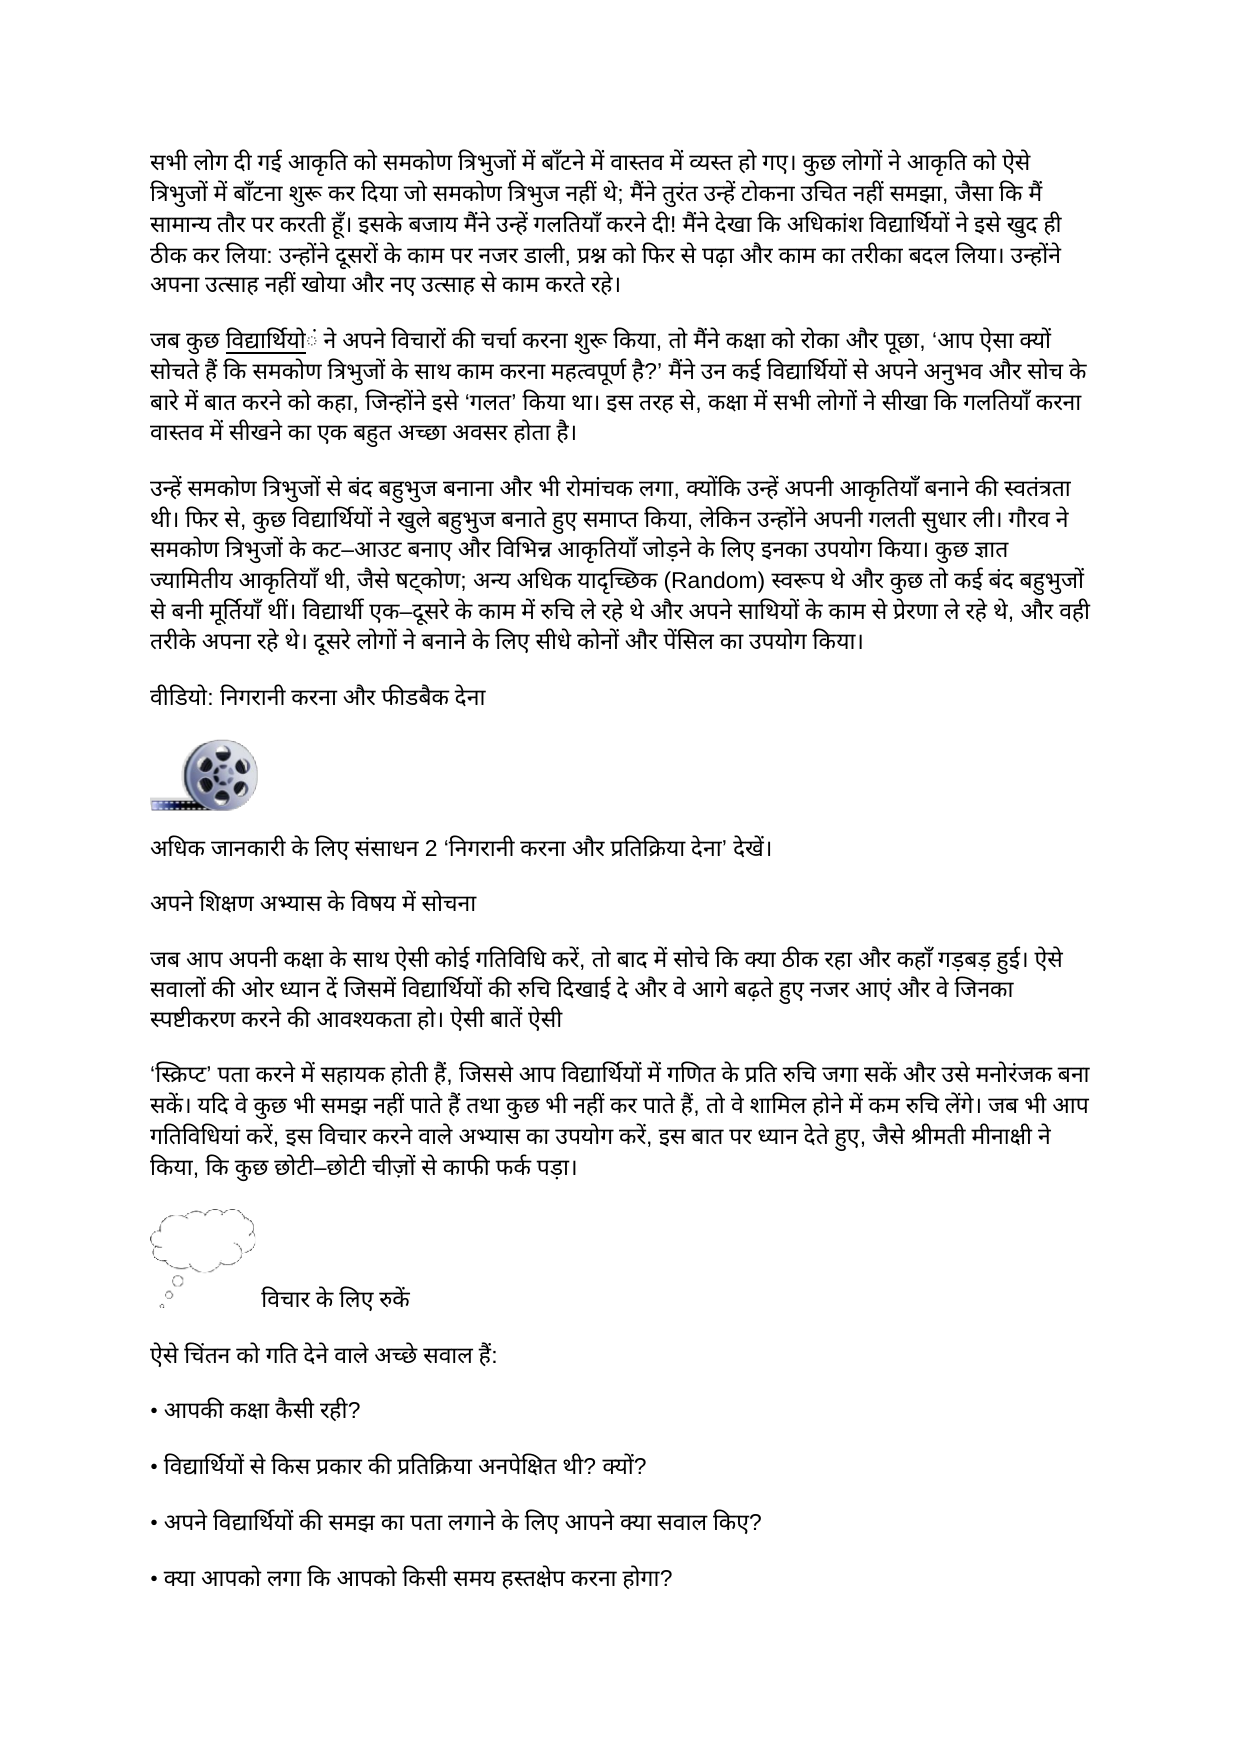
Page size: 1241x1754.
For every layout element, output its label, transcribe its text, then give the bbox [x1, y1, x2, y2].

subtitle विचार के लिए रुकें [150, 1210, 1090, 1317]
text • आपकी कक्षा कैसी रही? [150, 1397, 1090, 1428]
picture [150, 739, 258, 811]
text वीडियो: निगरानी करना और फीडबैक देना [150, 684, 1090, 714]
text ऐसे चिंतन को गति देने वाले अच्छे सवाल हैं: [150, 1342, 1090, 1372]
text उन्हें समकोण त्रिभुजों से बंद बहुभुज बनाना और भी रोमांचक लगा, क्योंकि उन्हें अपनी आकृतियाँ बनाने की स्वतंत्रता थी। फिर से, कुछ विद्यार्थियों ने खुले बहुभुज बनाते हुए समाप्त किया, लेकिन उन्होंने अपनी गलती सुधार ली। गौरव ने समकोण त्रिभुजों के कट–आउट बनाए और विभिन्न आकृतियाँ जोड़ने के लिए इनका उपयोग किया। कुछ ज्ञात ज्यामितीय आकृतियाँ थी, जैसे षट्कोण; अन्य अधिक यादृच्छिक (Random) स्वरूप थे और कुछ तो कई बंद बहुभुजों से बनी मूर्तियाँ थीं। विद्यार्थी एक–दूसरे के काम में रुचि ले रहे थे और अपने साथियों के काम से प्रेरणा ले रहे थे, और वही तरीके अपना रहे थे। दूसरे लोगों ने बनाने के लिए सीधे कोनों और पेंसिल का उपयोग किया। [150, 475, 1090, 659]
text • क्या आपको लगा कि आपको किसी समय हस्तक्षेप करना होगा? [150, 1565, 1090, 1596]
text अपने शिक्षण अभ्यास के विषय में सोचना [150, 891, 1090, 921]
picture [150, 1209, 256, 1308]
text जब कुछ विद्यार्थियों ने अपने विचारों की चर्चा करना शुरू किया, तो मैंने कक्षा को रोका और पूछा, ‘आप ऐसा क्यों सोचते हैं कि समकोण त्रिभुजों के साथ काम करना महत्वपूर्ण है?’ मैंने उन कई विद्यार्थियों से अपने अनुभव और सोच के बारे में बात करने को कहा, जिन्होंने इसे ‘गलत’ किया था। इस तरह से, कक्षा में सभी लोगों ने सीखा कि गलतियाँ करना वास्तव में सीखने का एक बहुत अच्छा अवसर होता है। [150, 327, 1090, 450]
text सभी लोग दी गई आकृति को समकोण त्रिभुजों में बाँटने में वास्तव में व्यस्त हो गए। कुछ लोगों ने आकृति को ऐसे त्रिभुजों में बाँटना शुरू कर दिया जो समकोण त्रिभुज नहीं थे; मैंने तुरंत उन्हें टोकना उचित नहीं समझा, जैसा कि मैं सामान्य तौर पर करती हूँ। इसके बजाय मैंने उन्हें गलतियाँ करने दी! मैंने देखा कि अधिकांश विद्यार्थियों ने इसे खुद ही ठीक कर लिया: उन्होंने दूसरों के काम पर नजर डाली, प्रश्न को फिर से पढ़ा और काम का तरीका बदल लिया। उन्होंने अपना उत्साह नहीं खोया और नए उत्साह से काम करते रहे। [150, 150, 1090, 302]
text • विद्यार्थियों से किस प्रकार की प्रतिक्रिया अनपेक्षित थी? क्यों? [150, 1453, 1090, 1484]
text अधिक जानकारी के लिए संसाधन 2 ‘निगरानी करना और प्रतिक्रिया देना’ देखें। [150, 835, 1090, 866]
text • अपने विद्यार्थियों की समझ का पता लगाने के लिए आपने क्या सवाल किए? [150, 1509, 1090, 1540]
text ‘स्क्रिप्ट’ पता करने में सहायक होती हैं, जिससे आप विद्यार्थियों में गणित के प्रति रुचि जगा सकें और उसे मनोरंजक बना सकें। यदि वे कुछ भी समझ नहीं पाते हैं तथा कुछ भी नहीं कर पाते हैं, तो वे शामिल होने में कम रुचि लेंगे। जब भी आप गतिविधियां करें, इस विचार करने वाले अभ्यास का उपयोग करें, इस बात पर ध्यान देते हुए, जैसे श्रीमती मीनाक्षी ने किया, कि कुछ छोटी–छोटी चीज़ों से काफी फर्क पड़ा। [150, 1061, 1090, 1185]
text जब आप अपनी कक्षा के साथ ऐसी कोई गतिविधि करें, तो बाद में सोचे कि क्या ठीक रहा और कहाँ गड़बड़ हुई। ऐसे सवालों की ओर ध्यान दें जिसमें विद्यार्थियों की रुचि दिखाई दे और वे आगे बढ़ते हुए नजर आएं और वे जिनका स्पष्टीकरण करने की आवश्यकता हो। ऐसी बातें ऐसी [150, 946, 1090, 1036]
